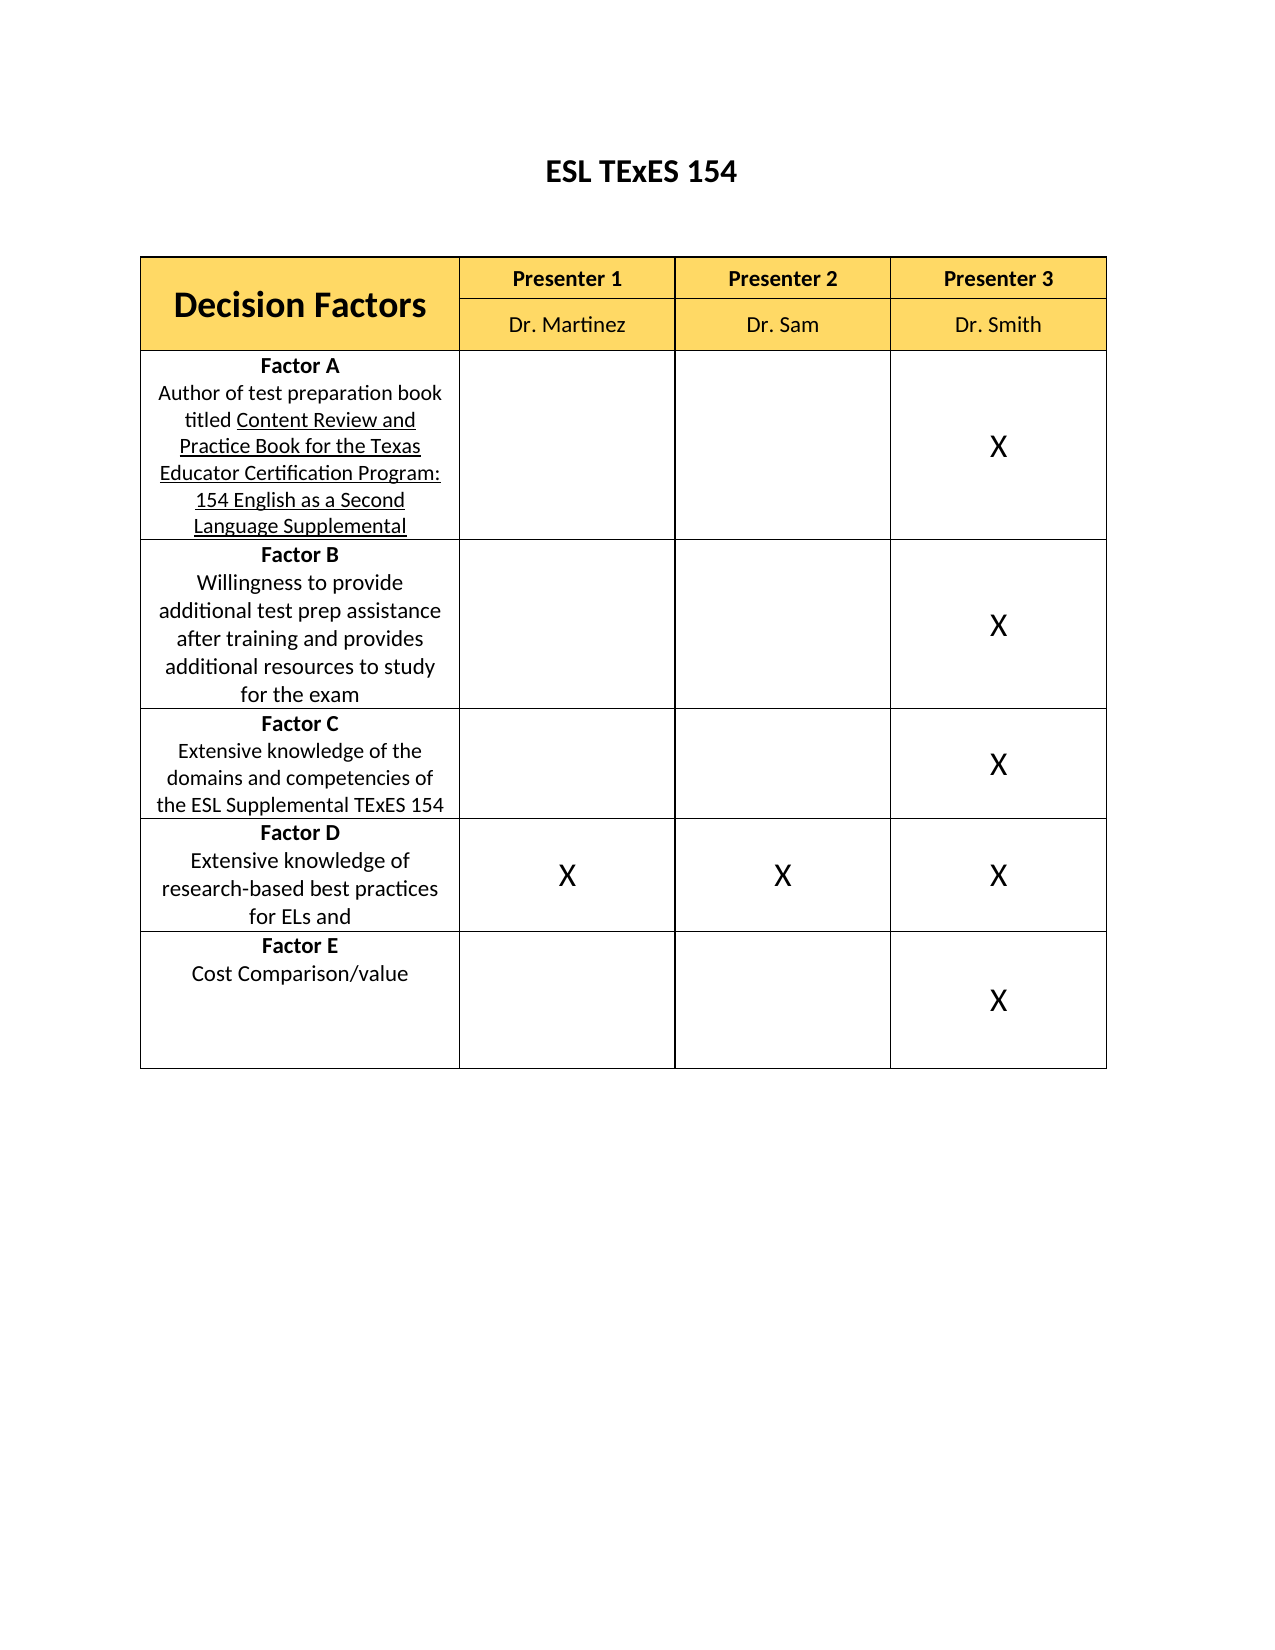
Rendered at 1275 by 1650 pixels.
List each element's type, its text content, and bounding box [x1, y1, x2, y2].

table_header Decision Factors [141, 258, 459, 350]
table_cell Dr. Sam [676, 299, 890, 350]
table_cell X [891, 540, 1106, 708]
table_header Presenter 1 [460, 258, 674, 298]
table_header Presenter 3 [891, 258, 1106, 298]
table_cell [460, 351, 674, 539]
table_cell Factor C Extensive knowledge of the domains and competencies of the ESL Supplemental TExES 154 [141, 709, 459, 817]
table_cell Factor D Extensive knowledge of research-based best practices for ELs and [141, 819, 459, 931]
table_cell Dr. Martinez [460, 299, 674, 350]
table_cell X [891, 819, 1106, 931]
table_cell X [891, 932, 1106, 1068]
table_header Presenter 2 [676, 258, 890, 298]
table_cell X [676, 819, 890, 931]
table_cell [676, 932, 890, 1068]
table_cell Factor E Cost Comparison/value [141, 932, 459, 1068]
table_cell X [891, 351, 1106, 539]
table_cell [460, 540, 674, 708]
table_cell X [891, 709, 1106, 817]
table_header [150, 150, 1133, 209]
table_cell [676, 709, 890, 817]
table_cell Factor A Author of test preparation book titled Content Review and Practice Book for the Texas Educator Certification Program: 154 English as a Second Language Supplemental [141, 351, 459, 539]
table_cell [676, 351, 890, 539]
table_cell X [460, 819, 674, 931]
table_cell Dr. Smith [891, 299, 1106, 350]
table_cell [676, 540, 890, 708]
table_cell Factor B Willingness to provide additional test prep assistance after training and provides additional resources to study for the exam [141, 540, 459, 708]
table_cell [460, 932, 674, 1068]
table_cell [460, 709, 674, 817]
